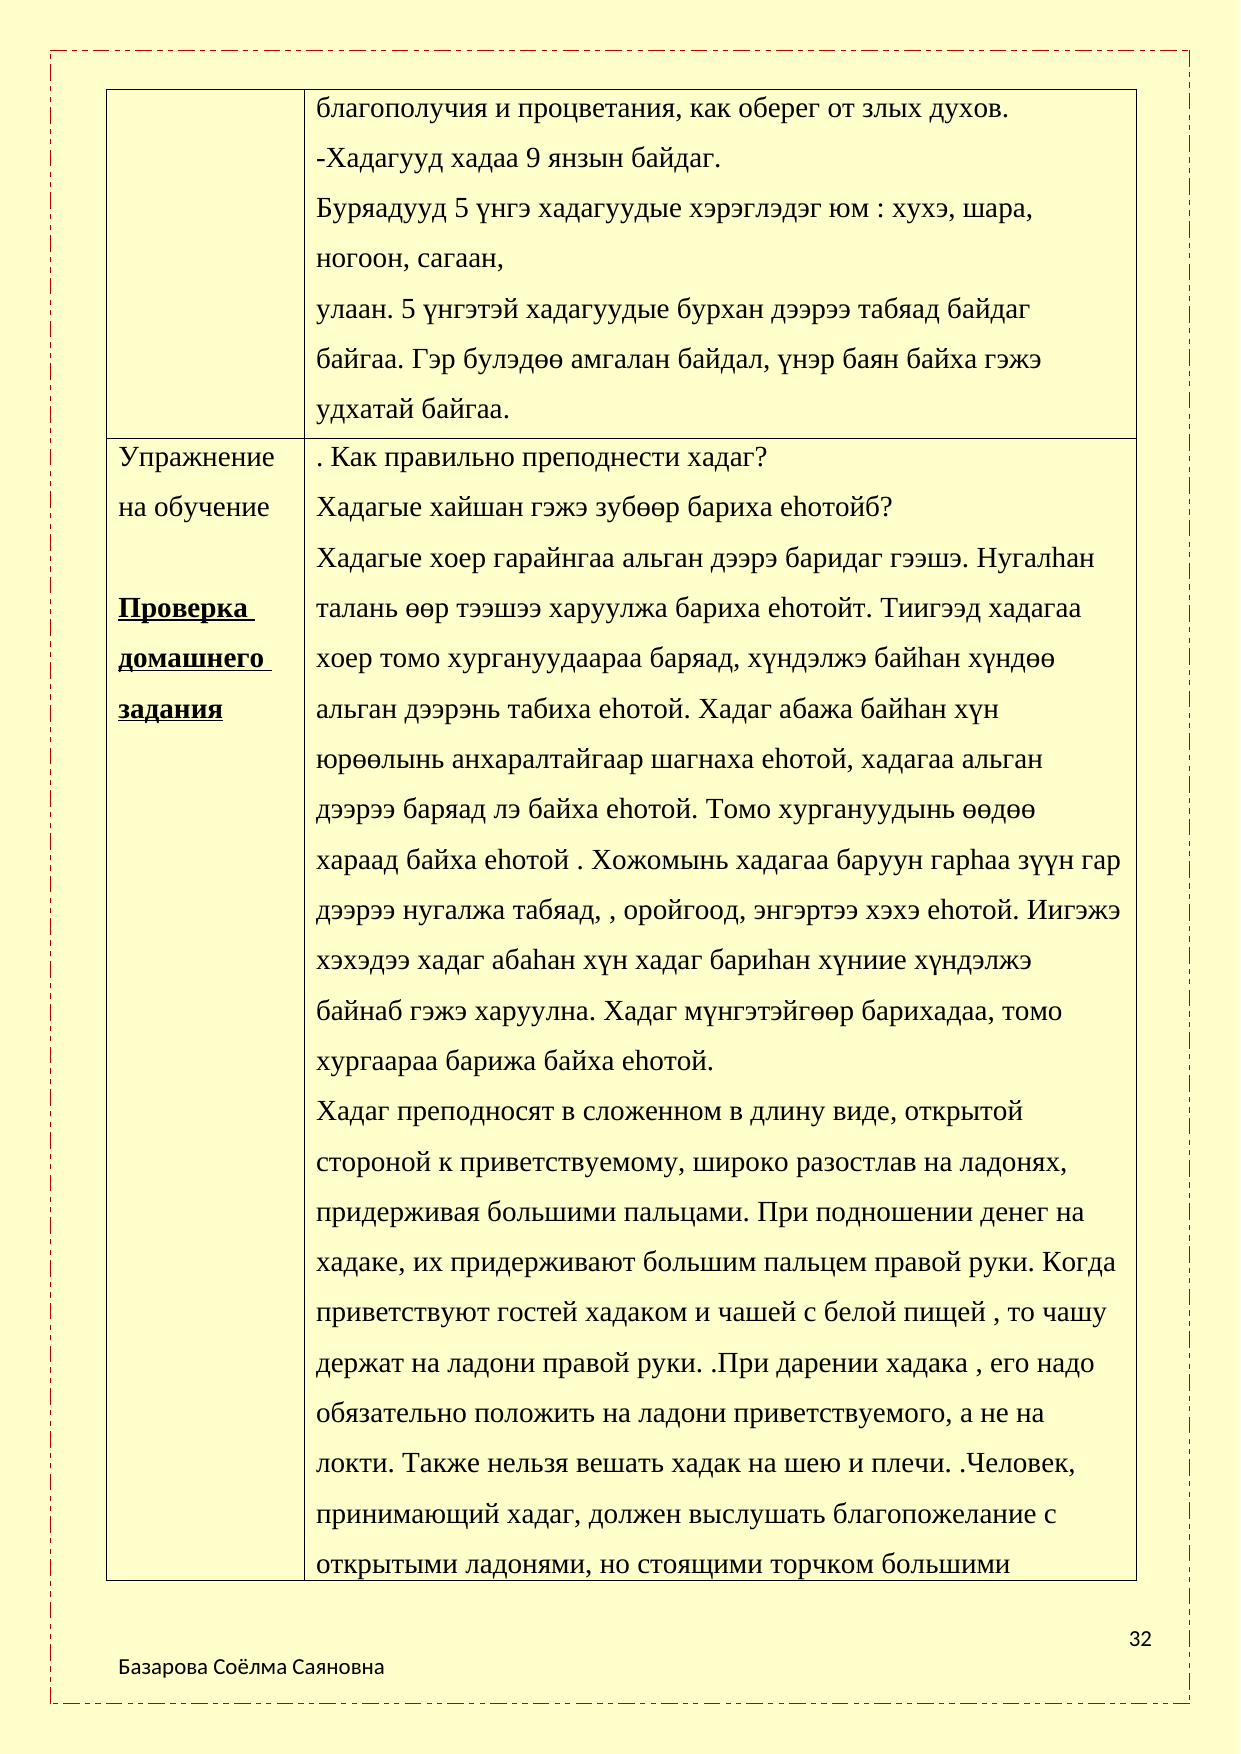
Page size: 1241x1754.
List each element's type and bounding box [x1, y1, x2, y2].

table_cell [305, 439, 1136, 1580]
table_cell [107, 439, 304, 1580]
table_cell [305, 90, 1136, 438]
table_cell [107, 90, 304, 438]
